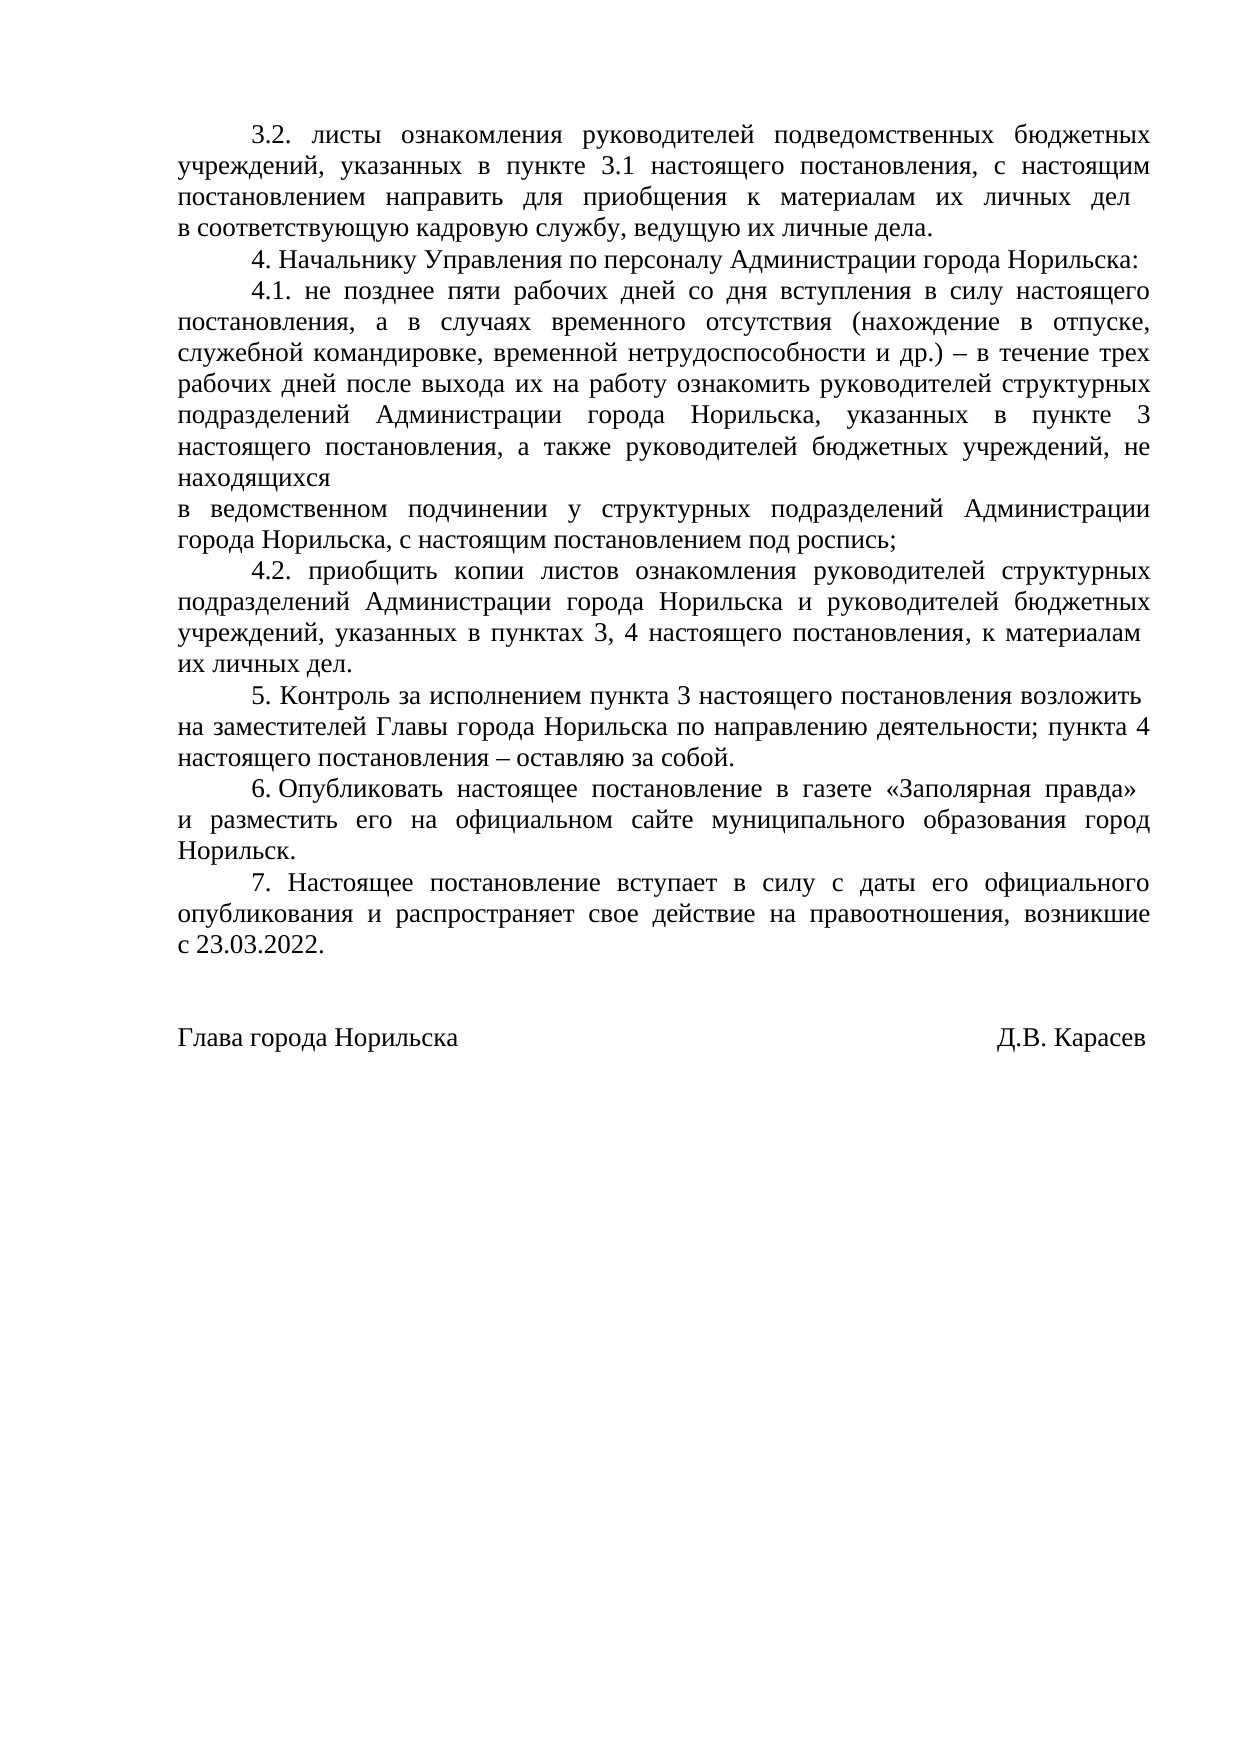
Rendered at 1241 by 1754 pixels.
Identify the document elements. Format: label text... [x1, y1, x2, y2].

text 7. Настоящее постановление вступает в силу с даты его официального опубликования и распространяет свое действие на правоотношения, возникшие с 23.03.2022. [177, 866, 1152, 959]
text 4. Начальнику Управления по персоналу Администрации города Норильска: [177, 243, 1152, 274]
text 4.2. приобщить копии листов ознакомления руководителей структурных подразделений Администрации города Норильска и руководителей бюджетных учреждений, указанных в пунктах 3, 4 настоящего постановления, к материалам их личных дел. [177, 554, 1152, 679]
text 6. Опубликовать настоящее постановление в газете «Заполярная правда» и разместить его на официальном сайте муниципального образования город Норильск. [177, 772, 1152, 866]
text 4.1. не позднее пяти рабочих дней со дня вступления в силу настоящего постановления, а в случаях временного отсутствия (нахождение в отпуске, служебной командировке, временной нетрудоспособности и др.) – в течение трех рабочих дней после выхода их на работу ознакомить руководителей структурных подразделений Администрации города Норильска, указанных в пункте 3 настоящего постановления, а также руководителей бюджетных учреждений, не находящихся в ведомственном подчинении у структурных подразделений Администрации города Норильска, с настоящим постановлением под роспись; [177, 274, 1152, 554]
text Глава города Норильска Д.В. Карасев [177, 1021, 1152, 1052]
text 5. Контроль за исполнением пункта 3 настоящего постановления возложить на заместителей Главы города Норильска по направлению деятельности; пункта 4 настоящего постановления – оставляю за собой. [177, 679, 1152, 772]
text 3.2. листы ознакомления руководителей подведомственных бюджетных учреждений, указанных в пункте 3.1 настоящего постановления, с настоящим постановлением направить для приобщения к материалам их личных дел в соответствующую кадровую службу, ведущую их личные дела. [177, 118, 1152, 243]
